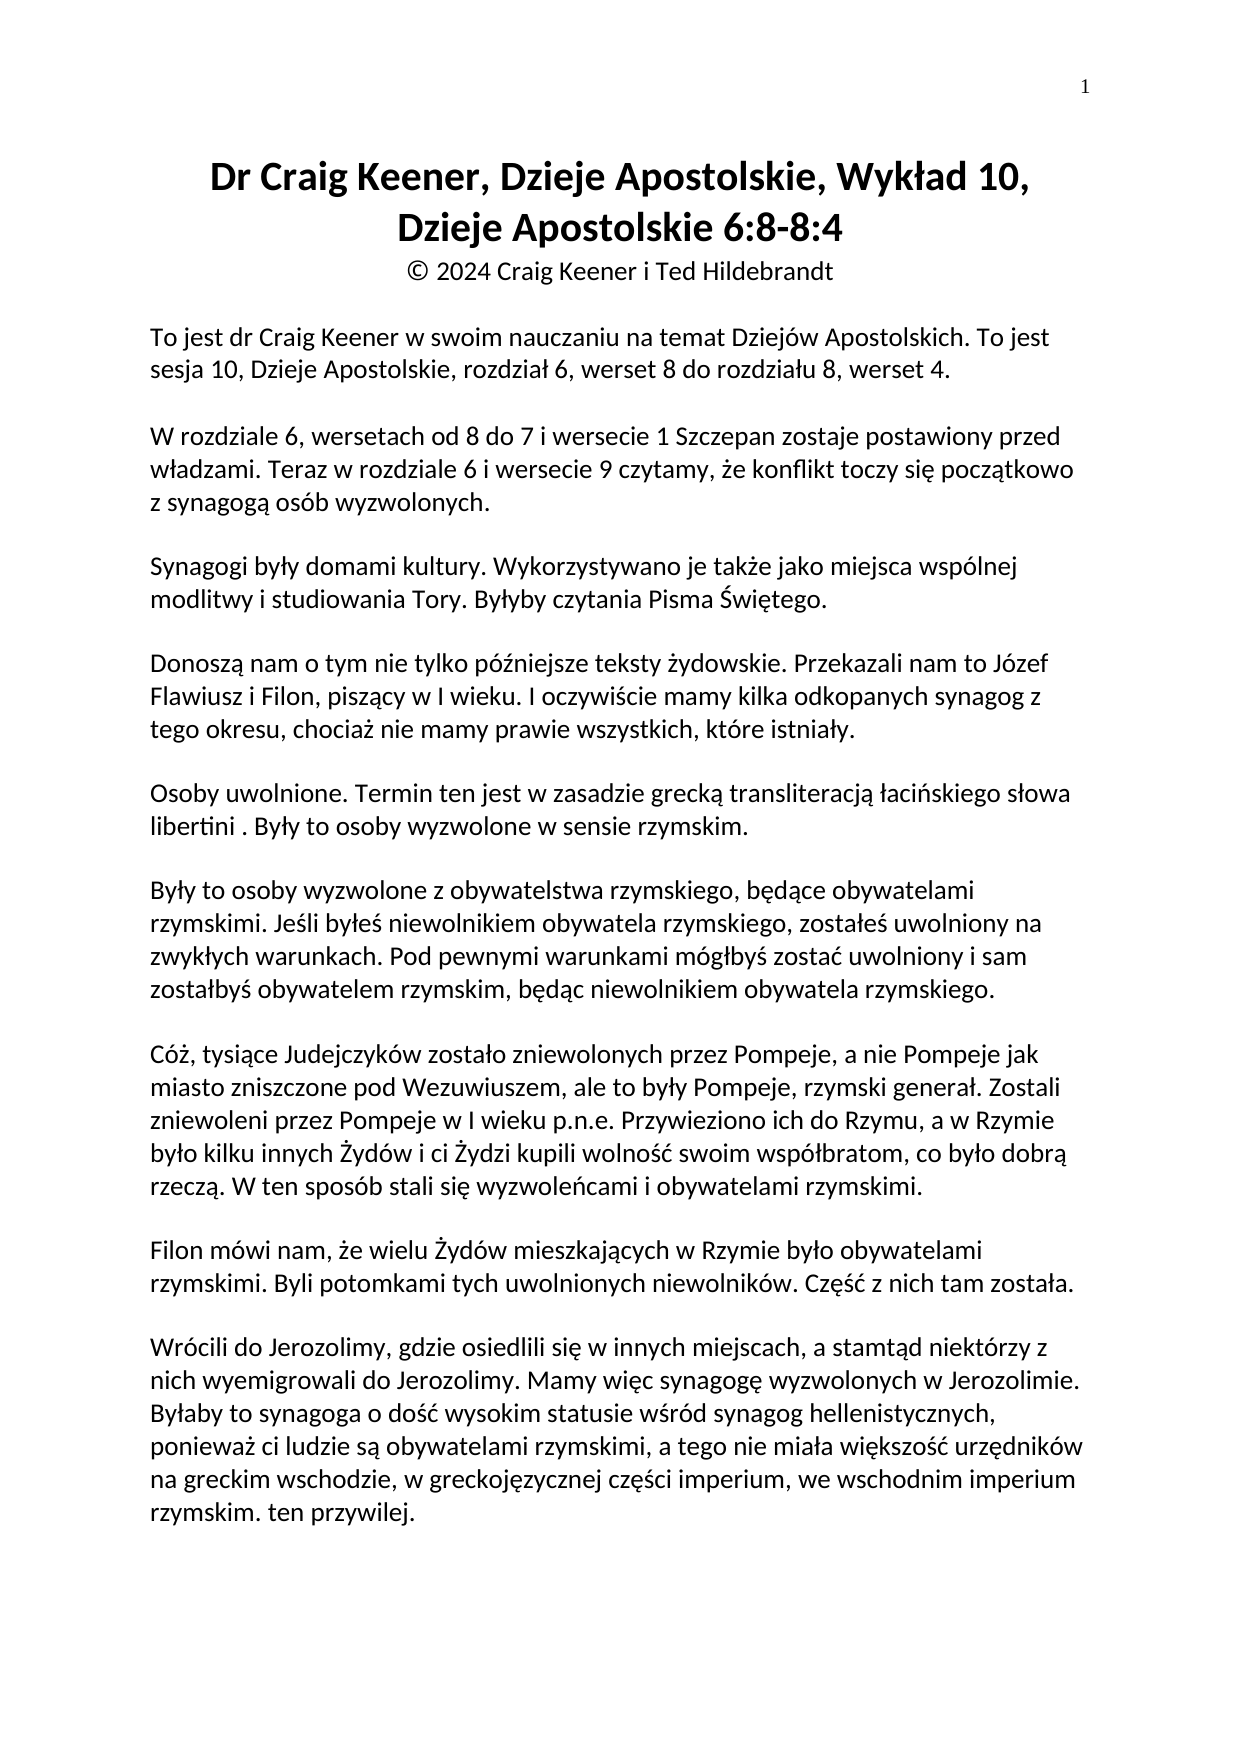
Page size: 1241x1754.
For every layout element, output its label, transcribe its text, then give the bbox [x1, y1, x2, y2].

text Filon mówi nam, że wielu Żydów mieszkających w Rzymie było obywatelami rzymskimi. Byli potomkami tych uwolnionych niewolników. Część z nich tam została. [150, 1233, 1090, 1299]
text To jest dr Craig Keener w swoim nauczaniu na temat Dziejów Apostolskich. To jest sesja 10, Dzieje Apostolskie, rozdział 6, werset 8 do rozdziału 8, werset 4. [150, 320, 1090, 386]
text W rozdziale 6, wersetach od 8 do 7 i wersecie 1 Szczepan zostaje postawiony przed władzami. Teraz w rozdziale 6 i wersecie 9 czytamy, że konflikt toczy się początkowo z synagogą osób wyzwolonych. [150, 419, 1090, 518]
text Osoby uwolnione. Termin ten jest w zasadzie grecką transliteracją łacińskiego słowa libertini . Były to osoby wyzwolone w sensie rzymskim. [150, 776, 1090, 842]
text Były to osoby wyzwolone z obywatelstwa rzymskiego, będące obywatelami rzymskimi. Jeśli byłeś niewolnikiem obywatela rzymskiego, zostałeś uwolniony na zwykłych warunkach. Pod pewnymi warunkami mógłbyś zostać uwolniony i sam zostałbyś obywatelem rzymskim, będąc niewolnikiem obywatela rzymskiego. [150, 873, 1090, 1006]
text Dzieje Apostolskie 6:8-8:4 [150, 201, 1090, 252]
text Wrócili do Jerozolimy, gdzie osiedlili się w innych miejscach, a stamtąd niektórzy z nich wyemigrowali do Jerozolimy. Mamy więc synagogę wyzwolonych w Jerozolimie. Byłaby to synagoga o dość wysokim statusie wśród synagog hellenistycznych, ponieważ ci ludzie są obywatelami rzymskimi, a tego nie miała większość urzędników na greckim wschodzie, w greckojęzycznej części imperium, we wschodnim imperium rzymskim. ten przywilej. [150, 1330, 1090, 1528]
text Donoszą nam o tym nie tylko późniejsze teksty żydowskie. Przekazali nam to Józef Flawiusz i Filon, piszący w I wieku. I oczywiście mamy kilka odkopanych synagog z tego okresu, chociaż nie mamy prawie wszystkich, które istniały. [150, 646, 1090, 745]
text Dr Craig Keener, Dzieje Apostolskie, Wykład 10, [150, 150, 1090, 201]
text © 2024 Craig Keener i Ted Hildebrandt [150, 252, 1090, 288]
text Synagogi były domami kultury. Wykorzystywano je także jako miejsca wspólnej modlitwy i studiowania Tory. Byłyby czytania Pisma Świętego. [150, 549, 1090, 615]
text Cóż, tysiące Judejczyków zostało zniewolonych przez Pompeje, a nie Pompeje jak miasto zniszczone pod Wezuwiuszem, ale to były Pompeje, rzymski generał. Zostali zniewoleni przez Pompeje w I wieku p.n.e. Przywieziono ich do Rzymu, a w Rzymie było kilku innych Żydów i ci Żydzi kupili wolność swoim współbratom, co było dobrą rzeczą. W ten sposób stali się wyzwoleńcami i obywatelami rzymskimi. [150, 1037, 1090, 1202]
